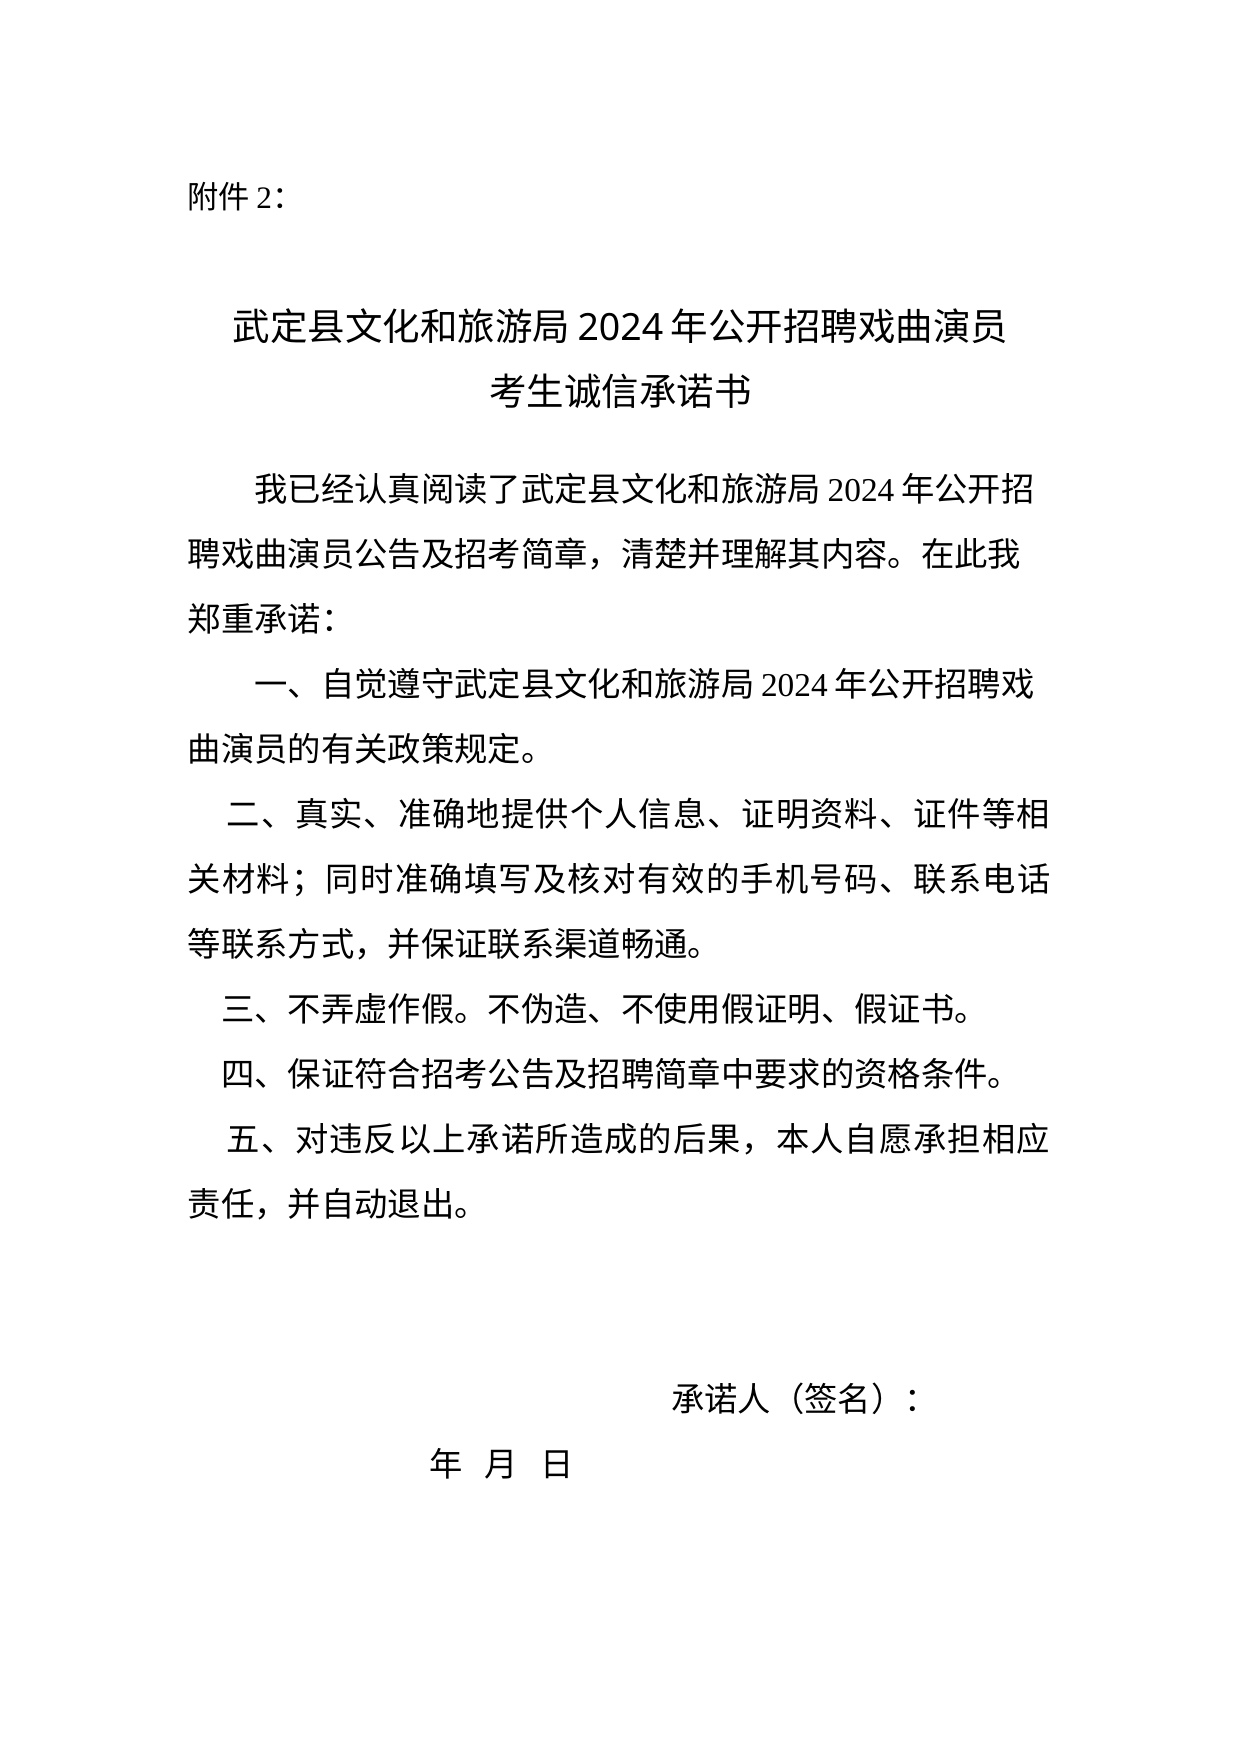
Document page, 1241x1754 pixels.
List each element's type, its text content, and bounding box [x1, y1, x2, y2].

text 五、对违反以上承诺所造成的后果，本人自愿承担相应责任，并自动退出。 [187, 1104, 1053, 1234]
text 考生诚信承诺书 [187, 357, 1053, 422]
text 附件2： [187, 162, 1053, 227]
text 四、保证符合招考公告及招聘简章中要求的资格条件。 [187, 1039, 1053, 1104]
text 年 月 日 [187, 1429, 1053, 1494]
text 二、真实、准确地提供个人信息、证明资料、证件等相关材料；同时准确填写及核对有效的手机号码、联系电话等联系方式，并保证联系渠道畅通。 [187, 779, 1053, 974]
text 三、不弄虚作假。不伪造、不使用假证明、假证书。 [187, 974, 1053, 1039]
text 承诺人（签名）： [187, 1364, 986, 1429]
text 武定县文化和旅游局2024年公开招聘戏曲演员 [187, 292, 1053, 357]
text 我已经认真阅读了武定县文化和旅游局2024年公开招聘戏曲演员公告及招考简章，清楚并理解其内容。在此我郑重承诺： [187, 454, 1053, 649]
text 一、自觉遵守武定县文化和旅游局2024年公开招聘戏曲演员的有关政策规定。 [187, 649, 1053, 779]
